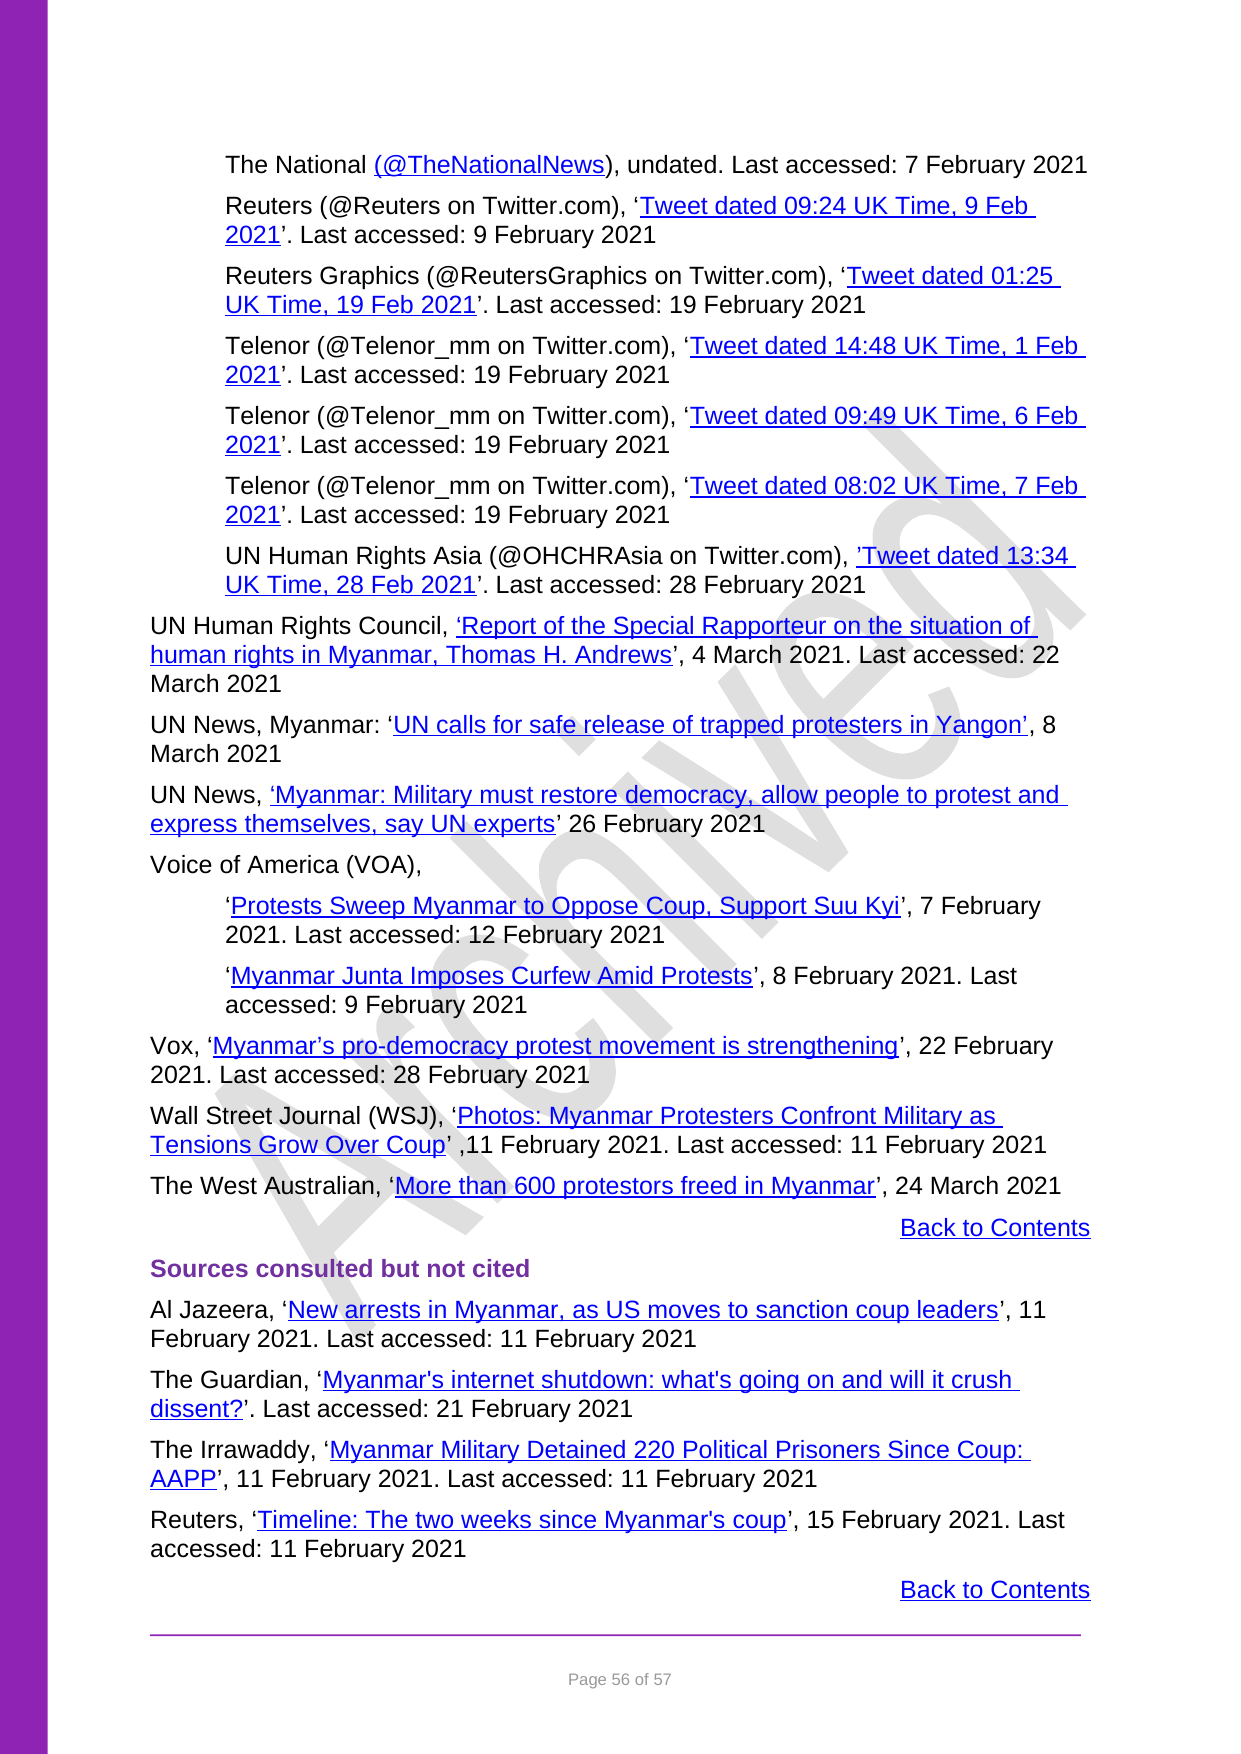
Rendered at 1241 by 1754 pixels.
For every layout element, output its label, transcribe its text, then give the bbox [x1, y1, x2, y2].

text UN Human Rights Council, ‘Report of the Special Rapporteur on the situation of human rights in Myanmar, Thomas H. Andrews’, 4 March 2021. Last accessed: 22 March 2021 [150, 611, 1090, 697]
text UN News, ‘Myanmar: Military must restore democracy, allow people to protest and express themselves, say UN experts’ 26 February 2021 [150, 780, 1090, 837]
text Vox, ‘Myanmar’s pro-democracy protest movement is strengthening’, 22 February 2021. Last accessed: 28 February 2021 [150, 1031, 1090, 1089]
text Reuters Graphics (@ReutersGraphics on Twitter.com), ‘Tweet dated 01:25 UK Time, 19 Feb 2021’. Last accessed: 19 February 2021 [225, 261, 1090, 319]
text Reuters, ‘Timeline: The two weeks since Myanmar's coup’, 15 February 2021. Last accessed: 11 February 2021 [150, 1505, 1090, 1562]
text The Guardian, ‘Myanmar's internet shutdown: what's going on and will it crush dissent?’. Last accessed: 21 February 2021 [150, 1365, 1090, 1422]
list Back to Contents [239, 1212, 1090, 1241]
text ‘Protests Sweep Myanmar to Oppose Coup, Support Suu Kyi’, 7 February 2021. Last accessed: 12 February 2021 [225, 891, 1090, 949]
subtitle Sources consulted but not cited [150, 1254, 1090, 1282]
text Telenor (@Telenor_mm on Twitter.com), ‘Tweet dated 14:48 UK Time, 1 Feb 2021’. Last accessed: 19 February 2021 [225, 331, 1090, 389]
text Telenor (@Telenor_mm on Twitter.com), ‘Tweet dated 08:02 UK Time, 7 Feb 2021’. Last accessed: 19 February 2021 [225, 471, 1090, 529]
text The National (@TheNationalNews), undated. Last accessed: 7 February 2021 [225, 150, 1090, 179]
text ‘Myanmar Junta Imposes Curfew Amid Protests’, 8 February 2021. Last accessed: 9 February 2021 [225, 961, 1090, 1019]
text Reuters (@Reuters on Twitter.com), ‘Tweet dated 09:24 UK Time, 9 Feb 2021’. Last accessed: 9 February 2021 [225, 191, 1090, 249]
text UN Human Rights Asia (@OHCHRAsia on Twitter.com), ’Tweet dated 13:34 UK Time, 28 Feb 2021’. Last accessed: 28 February 2021 [225, 541, 1090, 599]
text UN News, Myanmar: ‘UN calls for safe release of trapped protesters in Yangon’, 8 March 2021 [150, 710, 1090, 767]
text Wall Street Journal (WSJ), ‘Photos: Myanmar Protesters Confront Military as Tensions Grow Over Coup’ ,11 February 2021. Last accessed: 11 February 2021 [150, 1101, 1090, 1159]
text Telenor (@Telenor_mm on Twitter.com), ‘Tweet dated 09:49 UK Time, 6 Feb 2021’. Last accessed: 19 February 2021 [225, 401, 1090, 459]
text Voice of America (VOA), [150, 850, 1090, 879]
list Back to Contents [239, 1575, 1090, 1604]
text The West Australian, ‘More than 600 protestors freed in Myanmar’, 24 March 2021 [150, 1171, 1090, 1200]
text Al Jazeera, ‘New arrests in Myanmar, as US moves to sanction coup leaders’, 11 February 2021. Last accessed: 11 February 2021 [150, 1295, 1090, 1352]
text The Irrawaddy, ‘Myanmar Military Detained 220 Political Prisoners Since Coup: AAPP’, 11 February 2021. Last accessed: 11 February 2021 [150, 1435, 1090, 1492]
